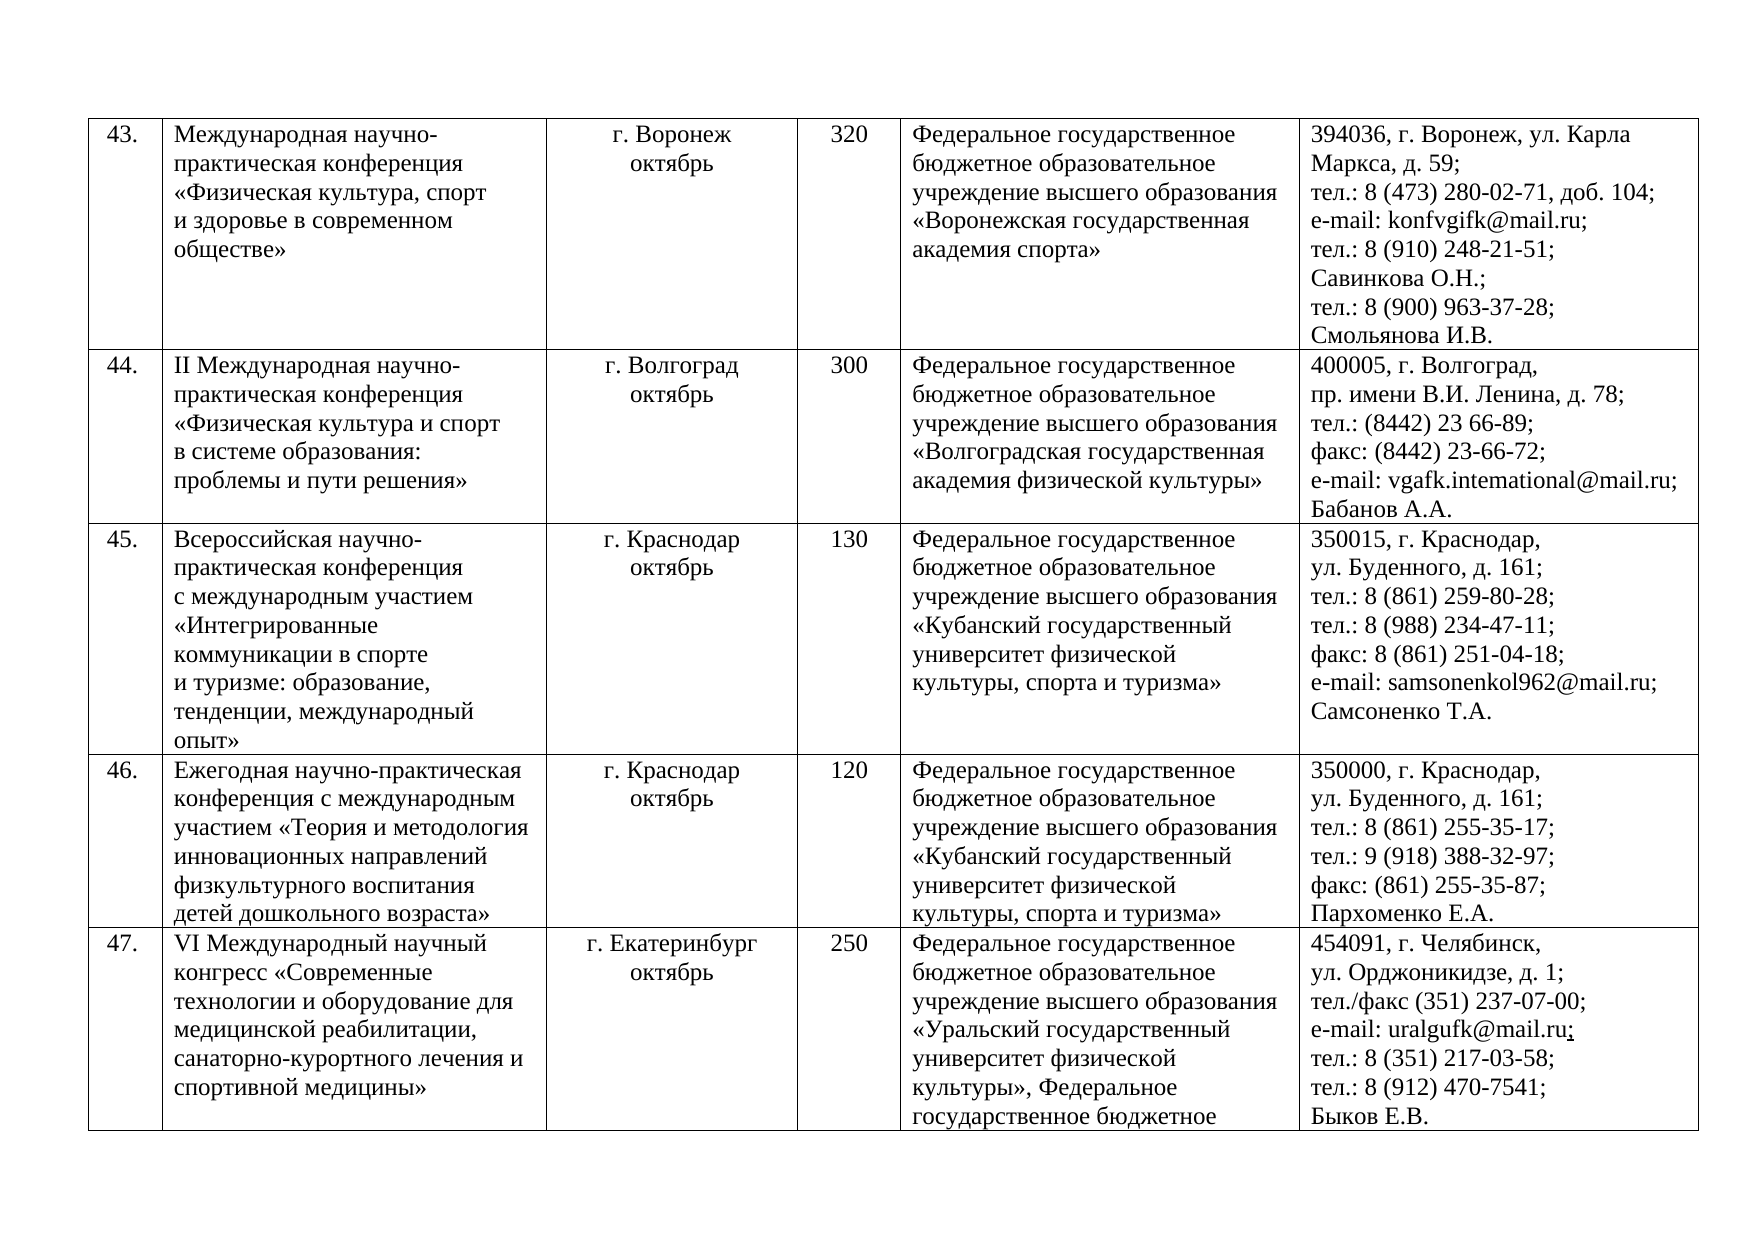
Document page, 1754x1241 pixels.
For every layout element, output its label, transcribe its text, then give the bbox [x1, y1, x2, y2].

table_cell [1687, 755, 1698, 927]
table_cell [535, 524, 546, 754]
table_cell 320 [798, 119, 900, 349]
table_cell [89, 755, 162, 927]
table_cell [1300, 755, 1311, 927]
table_cell г. Воронеж октябрь [547, 119, 797, 349]
table_cell [89, 350, 162, 523]
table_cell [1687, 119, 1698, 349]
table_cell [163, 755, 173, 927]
table_cell Федеральное государственное бюджетное образовательное учреждение высшего образования «Кубанский государственный университет физической культуры, спорта и туризма» [901, 524, 1299, 754]
table_cell 350015, г. Краснодар, ул. Буденного, д. 161; тел.: 8 (861) 259-80-28; тел.: 8 (988) 234-47-11; факс: 8 (861) 251-04-18; e-mail: samsonenkol962@mail.ru; Самсоненко Т.А. [1300, 524, 1698, 754]
table_cell Федеральное государственное бюджетное образовательное учреждение высшего образования «Воронежская государственная академия спорта» [901, 119, 1299, 349]
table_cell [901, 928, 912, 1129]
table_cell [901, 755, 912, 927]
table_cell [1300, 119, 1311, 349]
table_cell Федеральное государственное бюджетное образовательное учреждение высшего образования «Волгоградская государственная академия физической культуры» [901, 350, 1299, 523]
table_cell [163, 928, 546, 1129]
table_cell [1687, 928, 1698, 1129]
table_cell [89, 524, 162, 754]
table_cell Международная научно-практическая конференция «Физическая культура, спорт и здоровье в современном обществе» [163, 119, 546, 349]
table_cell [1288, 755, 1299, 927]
table_cell 250 [798, 928, 900, 1129]
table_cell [547, 928, 797, 1129]
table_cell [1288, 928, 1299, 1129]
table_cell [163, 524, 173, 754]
table_cell [89, 119, 162, 349]
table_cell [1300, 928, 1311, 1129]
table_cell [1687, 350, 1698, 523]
table_cell II Международная научно-практическая конференция «Физическая культура и спорт в системе образования: проблемы и пути решения» [163, 350, 546, 523]
table_cell 120 [798, 755, 900, 927]
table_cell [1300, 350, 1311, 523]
table_cell г. Волгоград октябрь [547, 350, 797, 523]
table_cell 300 [798, 350, 900, 523]
table_cell 130 [798, 524, 900, 754]
table_cell г. Краснодар октябрь [547, 755, 797, 927]
table_cell г. Краснодар октябрь [547, 524, 797, 754]
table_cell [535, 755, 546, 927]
table_cell [89, 928, 162, 1129]
